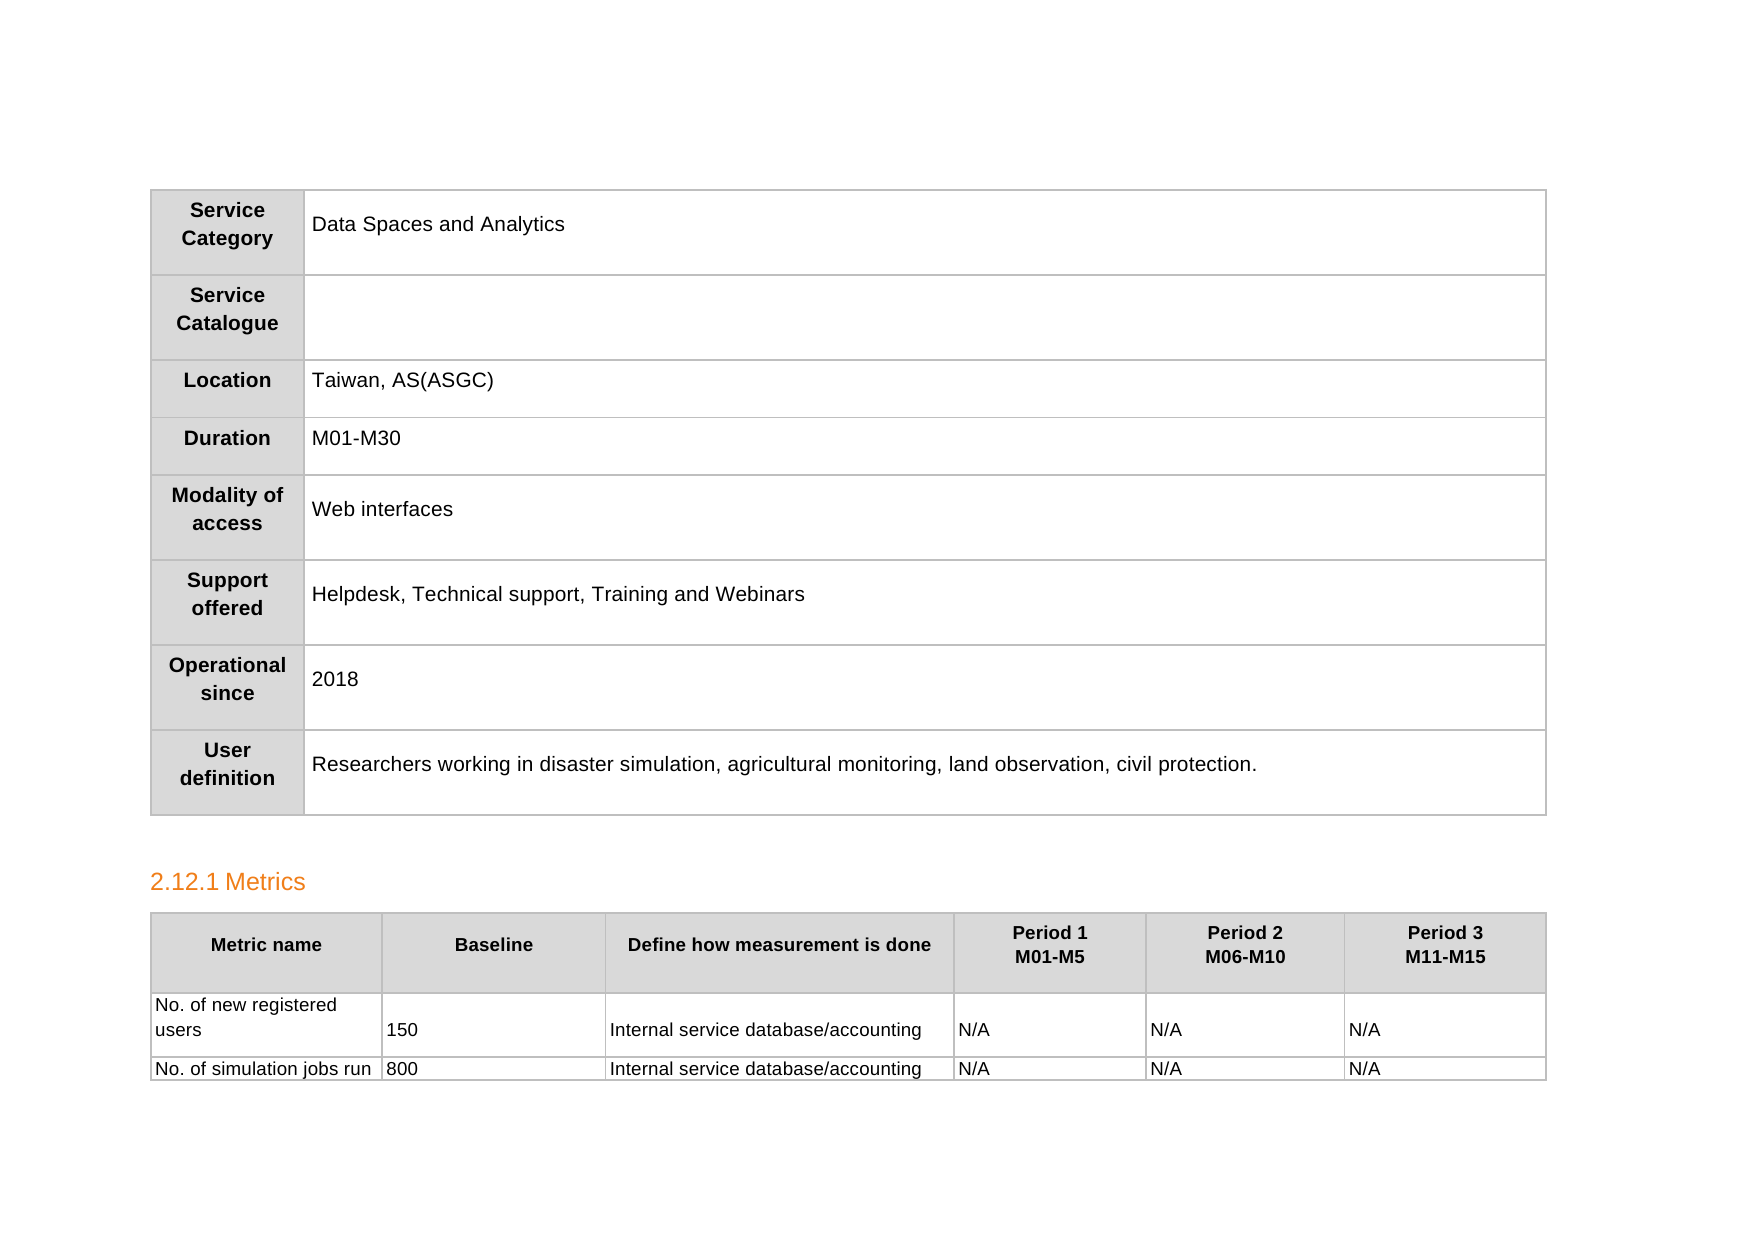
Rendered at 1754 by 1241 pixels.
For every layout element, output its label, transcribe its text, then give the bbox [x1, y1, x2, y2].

table_cell Helpdesk, Technical support, Training and Webinars [305, 561, 1545, 644]
table_header Period 3 M11-M15 [1345, 914, 1545, 992]
table_cell Internal service database/accounting [606, 994, 953, 1056]
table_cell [606, 1058, 953, 1079]
table_header Period 1 M01-M5 [955, 914, 1145, 992]
table_header Baseline [383, 914, 605, 992]
table_cell Researchers working in disaster simulation, agricultural monitoring, land observation, civil protection. [305, 731, 1545, 814]
table_header Define how measurement is done [606, 914, 953, 992]
table_cell N/A [955, 994, 1145, 1056]
table_cell Modality of access [152, 476, 303, 559]
table_cell N/A [1345, 1058, 1545, 1079]
table_cell No. of new registered users [152, 994, 381, 1056]
table_cell Support offered [152, 561, 303, 644]
table_cell N/A [1147, 994, 1344, 1056]
table_cell Operational since [152, 646, 303, 729]
table_cell Service Catalogue [152, 276, 303, 359]
table_cell Data Spaces and Analytics [305, 191, 1545, 274]
table_cell Location [152, 361, 303, 416]
table_cell 2018 [305, 646, 1545, 729]
table_cell M01-M30 [305, 418, 1545, 474]
table_header Metric name [152, 914, 381, 992]
subtitle Metrics [150, 867, 1547, 895]
table_cell Service Category [152, 191, 303, 274]
table_cell Duration [152, 418, 303, 474]
table_cell N/A [1345, 994, 1545, 1056]
table_header Period 2 M06-M10 [1147, 914, 1344, 992]
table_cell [152, 1058, 381, 1079]
table_cell [305, 276, 1545, 359]
table_cell 800 [383, 1058, 605, 1079]
table_cell Web interfaces [305, 476, 1545, 559]
table_cell 150 [383, 994, 605, 1056]
table_cell N/A [955, 1058, 1145, 1079]
table_cell Taiwan, AS(ASGC) [305, 361, 1545, 416]
table_cell N/A [1147, 1058, 1344, 1079]
table_cell User definition [152, 731, 303, 814]
